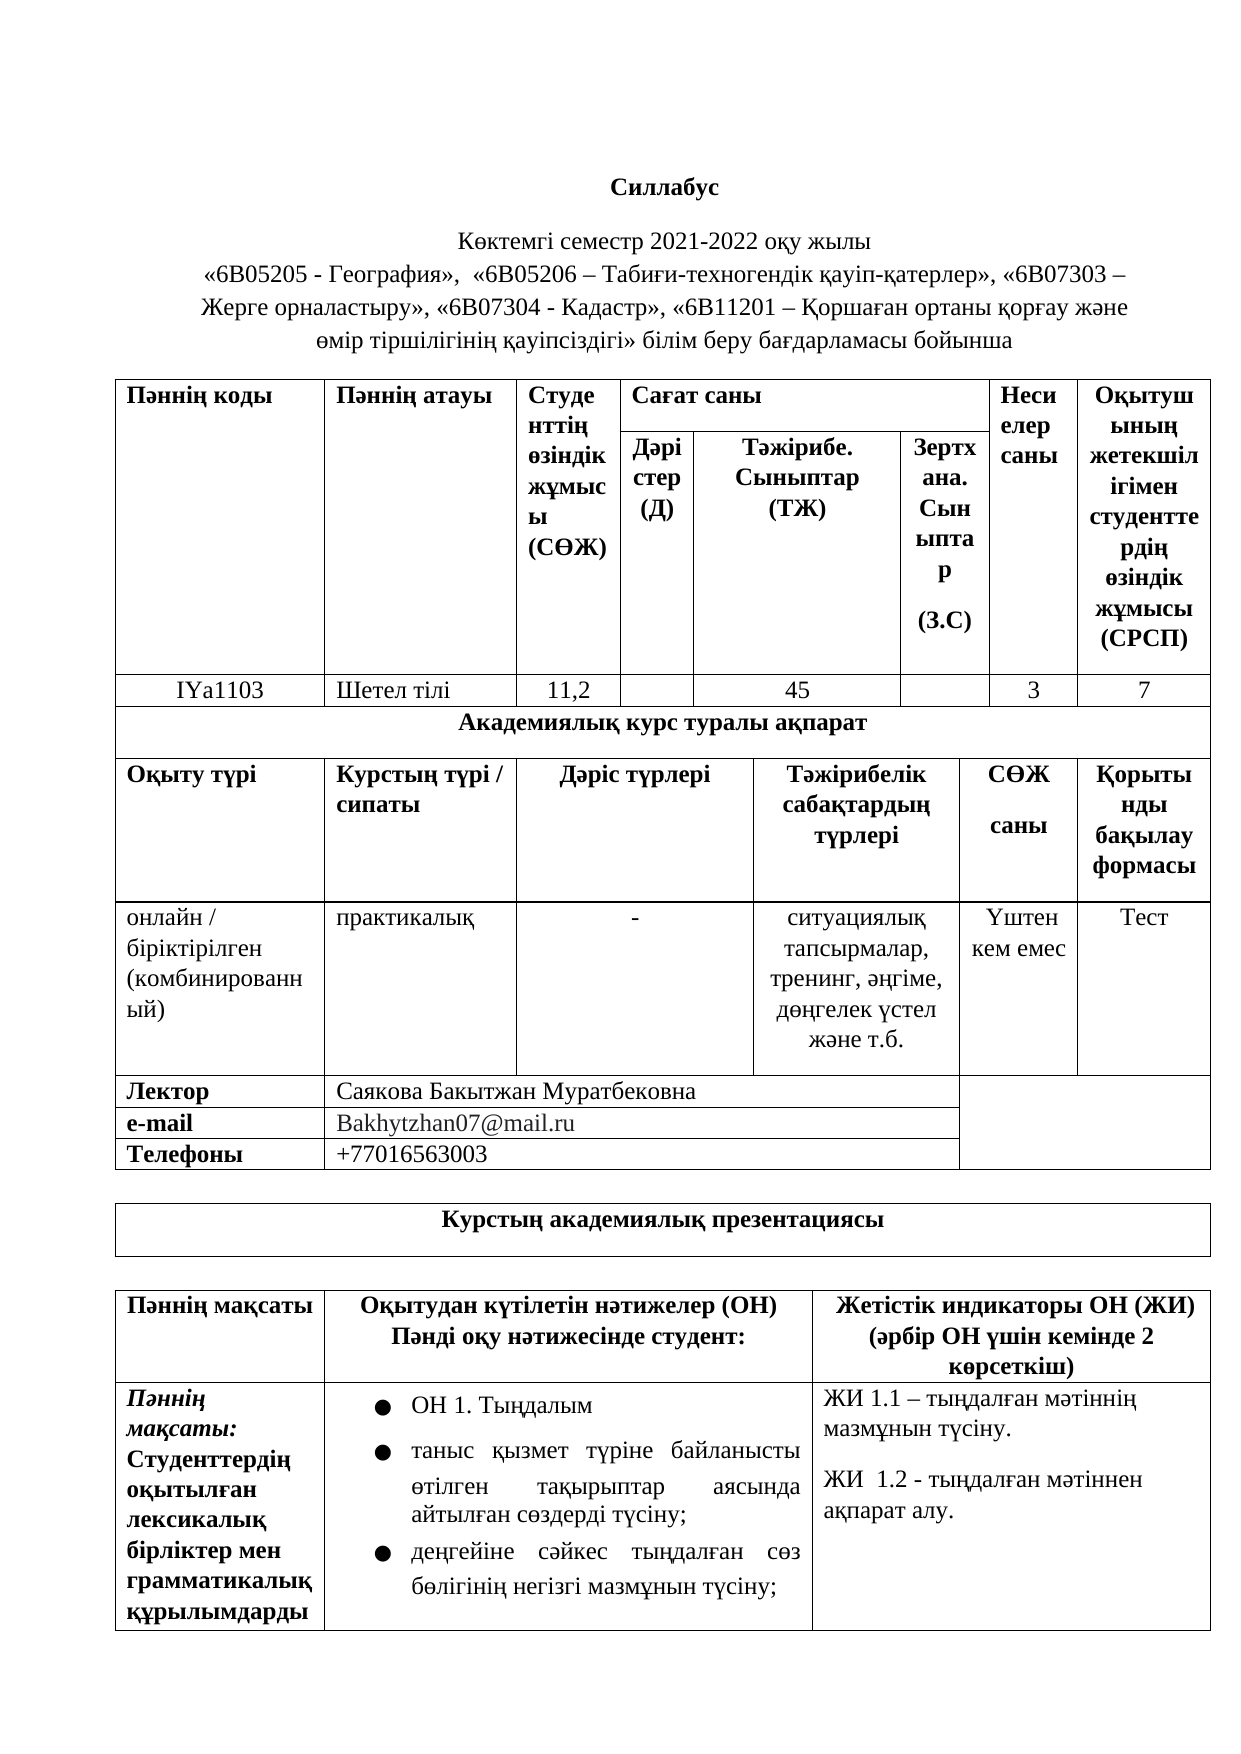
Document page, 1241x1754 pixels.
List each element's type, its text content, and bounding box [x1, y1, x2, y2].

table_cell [325, 1383, 812, 1630]
table_header Курстың академиялық презентациясы [116, 1204, 1210, 1256]
table_cell Зертхана. Сыныптар (З.С) [901, 432, 989, 674]
table_header Сағат саны [621, 380, 989, 431]
table_cell Bakhytzhan07@mail.ru [325, 1108, 959, 1138]
table_cell Телефоны [116, 1139, 324, 1169]
table_cell [960, 1076, 1210, 1169]
table_cell Лектор [116, 1076, 324, 1107]
table_cell СӨЖ саны [960, 759, 1077, 901]
table_header Жетістік индикаторы ОН (ЖИ) (әрбір ОН үшін кемінде 2 көрсеткіш) [813, 1291, 1210, 1382]
table_cell Саякова Бакытжан Муратбековна [325, 1076, 959, 1107]
table_cell Оқыту түрі [116, 759, 324, 901]
table_cell онлайн / біріктірілген (комбинированный) [116, 903, 324, 1075]
table_cell Дәрістер (Д) [621, 432, 693, 674]
table_cell Академиялық курс туралы ақпарат [116, 707, 1210, 758]
table_cell ситуациялық тапсырмалар, тренинг, әңгіме, дөңгелек үстел және т.б. [754, 903, 959, 1075]
text «6B05205 - География», «6B05206 – Табиғи-техногендік қауіп-қатерлер», «6B07303 – Жерге орналастыру», «6В07304 - Кадастр», «6В11201 – Қоршаған ортаны қорғау және өмір тіршілігінің қауіпсіздігі» білім беру бағдарламасы бойынша [177, 259, 1152, 354]
table_header Пәннің коды [116, 380, 324, 674]
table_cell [116, 1383, 324, 1630]
table_cell Тест [1078, 903, 1210, 1075]
table_cell 45 [694, 675, 900, 706]
table_cell 7 [1078, 675, 1210, 706]
table_cell Шетел тілі [325, 675, 516, 706]
table_cell e-mail [116, 1108, 324, 1138]
table_cell Курстың түрі / сипаты [325, 759, 516, 901]
table_cell - [517, 903, 753, 1075]
table_cell практикалық [325, 903, 516, 1075]
table_cell IYa1103 [116, 675, 324, 706]
table_cell [621, 675, 693, 706]
table_cell Үштен кем емес [960, 903, 1077, 1075]
table_header Пәннің мақсаты [116, 1291, 324, 1382]
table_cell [813, 1383, 1210, 1630]
table_header Студенттің өзіндік жұмысы (СӨЖ) [517, 380, 620, 674]
table_cell [901, 675, 989, 706]
table_header Несиелер саны [990, 380, 1077, 674]
table_cell 3 [990, 675, 1077, 706]
table_cell Дәріс түрлері [517, 759, 753, 901]
table_header Оқытушының жетекшілігімен студенттердің өзіндік жұмысы (СРСП) [1078, 380, 1210, 674]
table_header Пәннің атауы [325, 380, 516, 674]
text Көктемгі семестр 2021-2022 оқу жылы [177, 226, 1152, 254]
table_cell Тәжірибелік сабақтардың түрлері [754, 759, 959, 901]
text Силлабус [177, 172, 1152, 201]
table_cell 11,2 [517, 675, 620, 706]
table_cell +77016563003 [325, 1139, 959, 1169]
table_header Оқытудан күтілетін нәтижелер (ОН) Пәнді оқу нәтижесінде студент: [325, 1291, 812, 1382]
table_cell Тәжірибе. Сыныптар (ТЖ) [694, 432, 900, 674]
table_cell Қорытынды бақылау формасы [1078, 759, 1210, 901]
